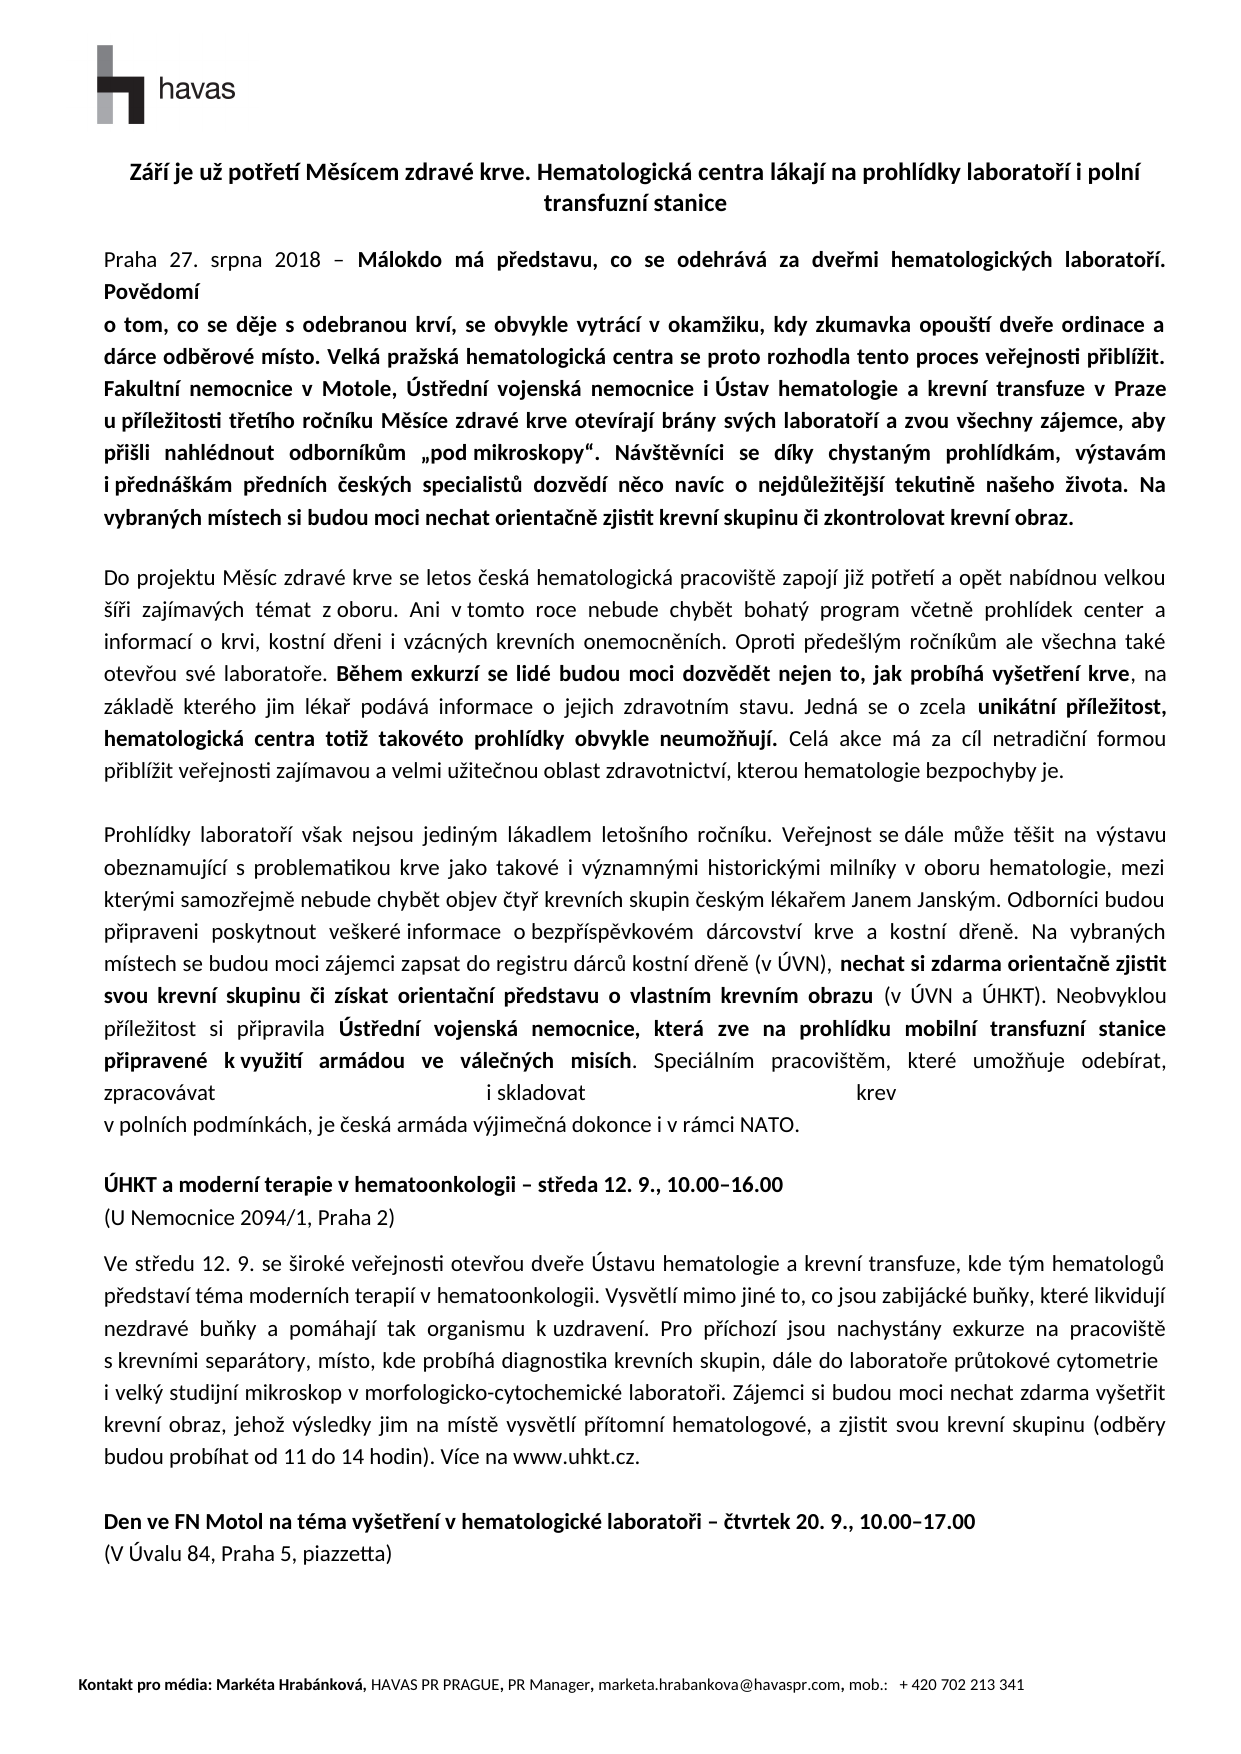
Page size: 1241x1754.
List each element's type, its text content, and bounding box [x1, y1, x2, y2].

text (V Úvalu 84, Praha 5, piazzetta) [103, 1539, 1167, 1567]
picture [65, 33, 260, 132]
text ÚHKT a moderní terapie v hematoonkologii – středa 12. 9., 10.00–16.00 [103, 1170, 1167, 1198]
text Do projektu Měsíc zdravé krve se letos česká hematologická pracoviště zapojí již potřetí a opět nabídnou velkou šíři zajímavých témat z oboru. Ani v tomto roce nebude chybět bohatý program včetně prohlídek center a informací o krvi, kostní dřeni i vzácných krevních onemocněních. Oproti předešlým ročníkům ale všechna také otevřou své laboratoře. Během exkurzí se lidé budou moci dozvědět nejen to, jak probíhá vyšetření krve, na základě kterého jim lékař podává informace o jejich zdravotním stavu. Jedná se o zcela unikátní příležitost, hematologická centra totiž takovéto prohlídky obvykle neumožňují. Celá akce má za cíl netradiční formou přiblížit veřejnosti zajímavou a velmi užitečnou oblast zdravotnictví, kterou hematologie bezpochyby je. [103, 563, 1167, 784]
text Praha 27. srpna 2018 – Málokdo má představu, co se odehrává za dveřmi hematologických laboratoří. Povědomí o tom, co se děje s odebranou krví, se obvykle vytrácí v okamžiku, kdy zkumavka opouští dveře ordinace a dárce odběrové místo. Velká pražská hematologická centra se proto rozhodla tento proces veřejnosti přiblížit. Fakultní nemocnice v Motole, Ústřední vojenská nemocnice i Ústav hematologie a krevní transfuze v Praze u příležitosti třetího ročníku Měsíce zdravé krve otevírají brány svých laboratoří a zvou všechny zájemce, aby přišli nahlédnout odborníkům „pod mikroskopy“. Návštěvníci se díky chystaným prohlídkám, výstavám i přednáškám předních českých specialistů dozvědí něco navíc o nejdůležitější tekutině našeho života. Na vybraných místech si budou moci nechat orientačně zjistit krevní skupinu či zkontrolovat krevní obraz. [103, 245, 1167, 531]
text Prohlídky laboratoří však nejsou jediným lákadlem letošního ročníku. Veřejnost se dále může těšit na výstavu obeznamující s problematikou krve jako takové i významnými historickými milníky v oboru hematologie, mezi kterými samozřejmě nebude chybět objev čtyř krevních skupin českým lékařem Janem Janským. Odborníci budou připraveni poskytnout veškeré informace o bezpříspěvkovém dárcovství krve a kostní dřeně. Na vybraných místech se budou moci zájemci zapsat do registru dárců kostní dřeně (v ÚVN), nechat si zdarma orientačně zjistit svou krevní skupinu či získat orientační představu o vlastním krevním obrazu (v ÚVN a ÚHKT). Neobvyklou příležitost si připravila Ústřední vojenská nemocnice, která zve na prohlídku mobilní transfuzní stanice připravené k využití armádou ve válečných misích. Speciálním pracovištěm, které umožňuje odebírat, zpracovávat i skladovat krev v polních podmínkách, je česká armáda výjimečná dokonce i v rámci NATO. [103, 821, 1167, 1138]
text Den ve FN Motol na téma vyšetření v hematologické laboratoři – čtvrtek 20. 9., 10.00–17.00 [103, 1507, 1167, 1535]
text (U Nemocnice 2094/1, Praha 2) [103, 1203, 1167, 1231]
text Ve středu 12. 9. se široké veřejnosti otevřou dveře Ústavu hematologie a krevní transfuze, kde tým hematologů představí téma moderních terapií v hematoonkologii. Vysvětlí mimo jiné to, co jsou zabijácké buňky, které likvidují nezdravé buňky a pomáhají tak organismu k uzdravení. Pro příchozí jsou nachystány exkurze na pracoviště s krevními separátory, místo, kde probíhá diagnostika krevních skupin, dále do laboratoře průtokové cytometrie i velký studijní mikroskop v morfologicko-cytochemické laboratoři. Zájemci si budou moci nechat zdarma vyšetřit krevní obraz, jehož výsledky jim na místě vysvětlí přítomní hematologové, a zjistit svou krevní skupinu (odběry budou probíhat od 11 do 14 hodin). Více na www.uhkt.cz. [103, 1249, 1167, 1471]
text Září je už potřetí Měsícem zdravé krve. Hematologická centra lákají na prohlídky laboratoří i polní transfuzní stanice [103, 156, 1167, 217]
